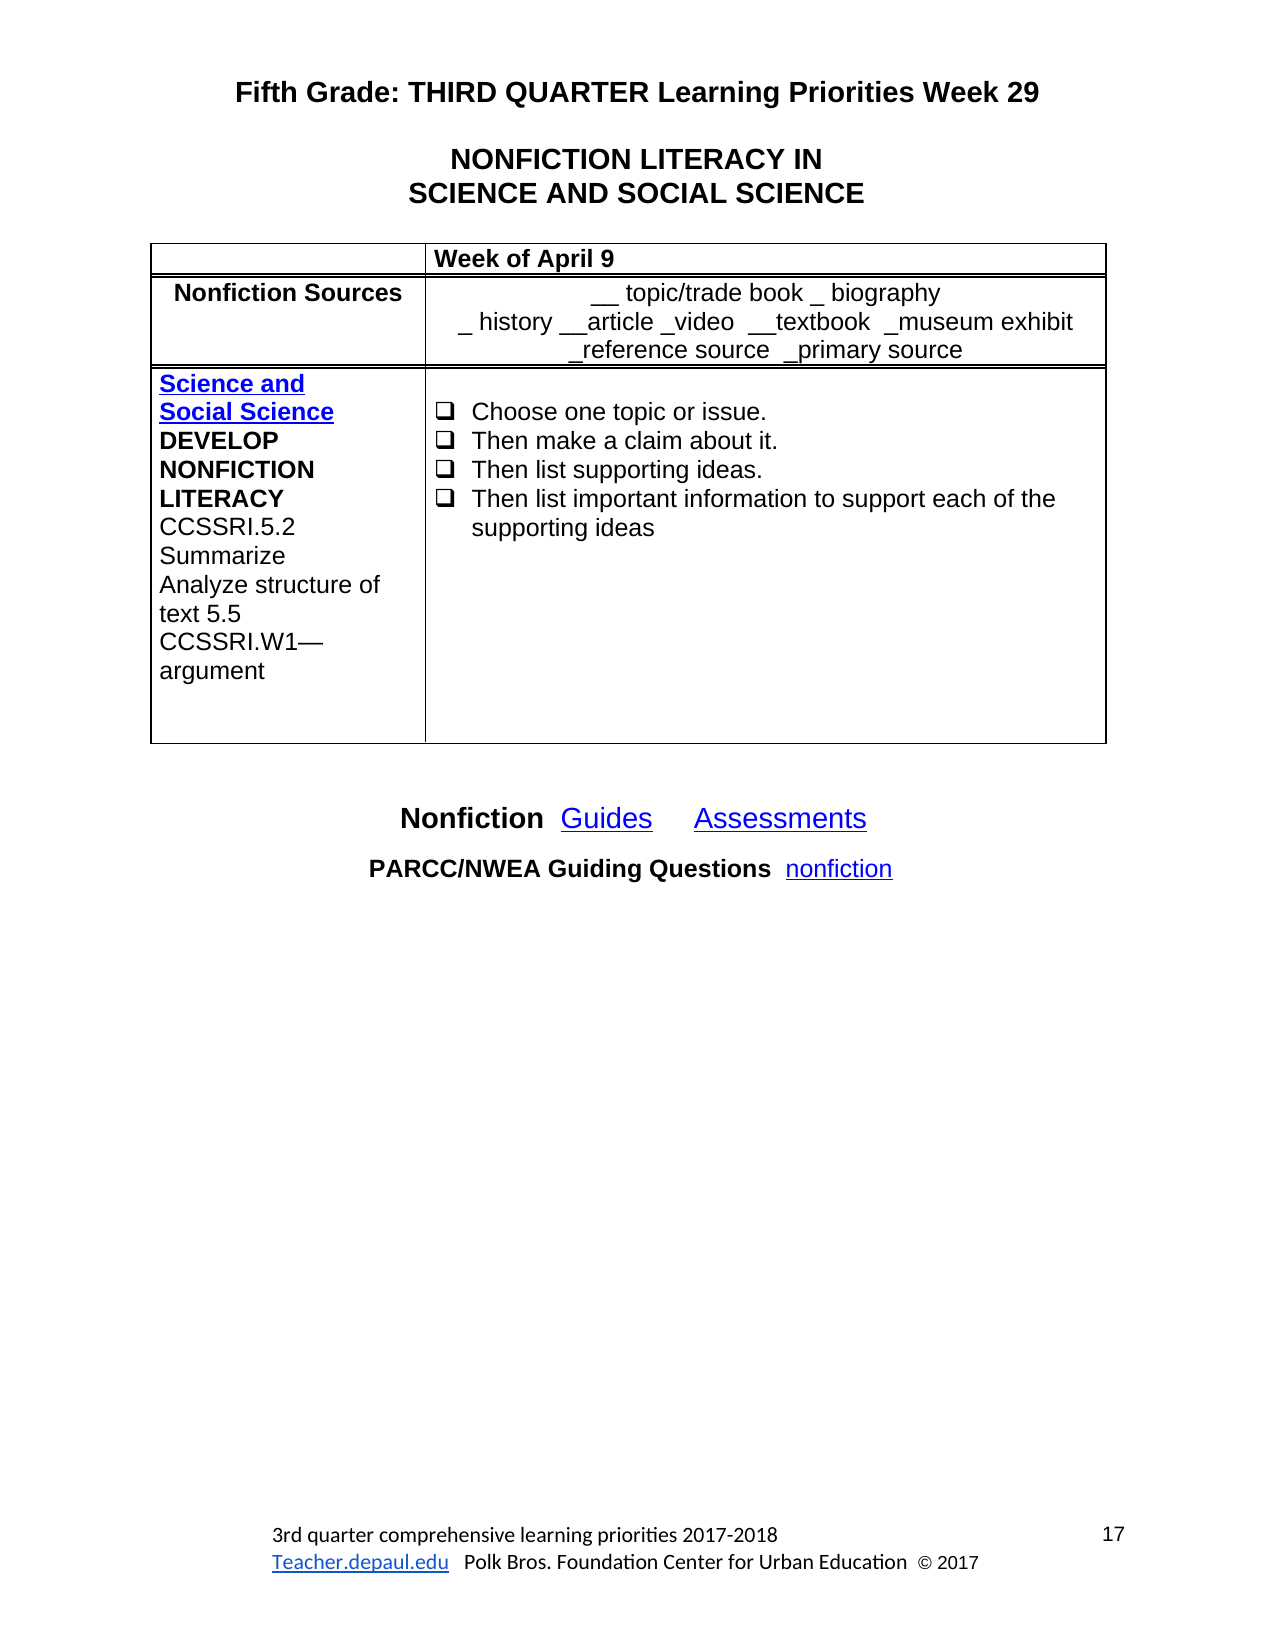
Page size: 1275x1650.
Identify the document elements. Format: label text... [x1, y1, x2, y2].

table_cell Choose one topic or issue. Then make a claim about it. Then list supporting ideas. Then list important information to support each of the supporting ideas [426, 369, 1105, 742]
table_cell Science and Social Science DEVELOP NONFICTION LITERACY CCSSRI.5.2 Summarize Analyze structure of text 5.5 CCSSRI.W1—argument [152, 369, 425, 742]
table_cell Nonfiction Sources [152, 278, 425, 364]
text SCIENCE AND SOCIAL SCIENCE [150, 176, 1123, 209]
text NONFICTION LITERACY IN [150, 142, 1123, 176]
text PARCC/NWEA Guiding Questions nonfiction [150, 854, 1125, 883]
table_header [152, 244, 425, 273]
table_header Week of April 9 [426, 244, 1105, 273]
text Nonfiction Guides Assessments [150, 801, 1125, 835]
text Fifth Grade: THIRD QUARTER Learning Priorities Week 29 [150, 75, 1125, 108]
table_cell __ topic/trade book _ biography _ history __article _video __textbook _museum exhibit _reference source _primary source [426, 278, 1105, 364]
